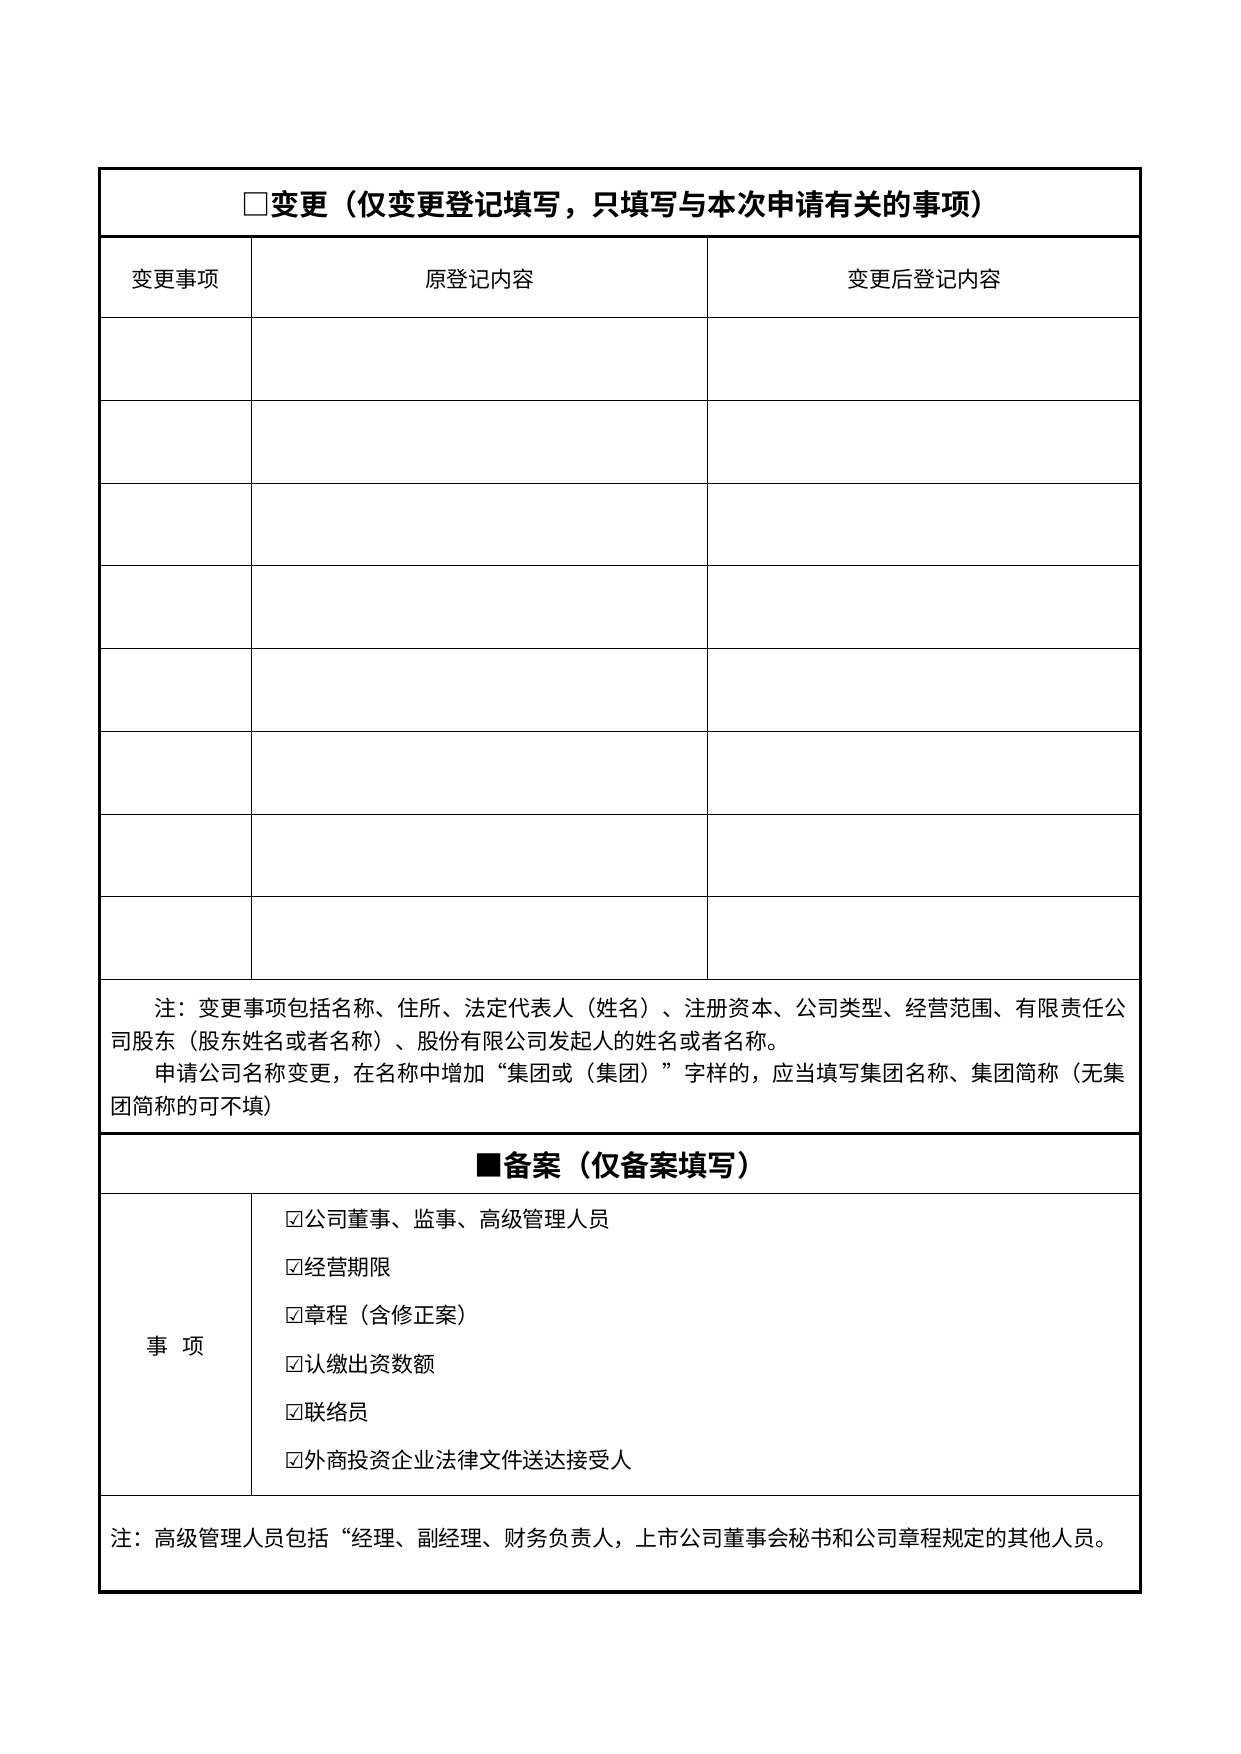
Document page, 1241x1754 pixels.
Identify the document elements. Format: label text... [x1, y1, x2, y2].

table_cell [252, 318, 707, 400]
table_cell [708, 815, 1139, 896]
table_cell [101, 318, 251, 400]
table_cell [252, 484, 707, 565]
table_cell [252, 732, 707, 813]
table_cell [101, 484, 251, 565]
table_cell 变更事项 [101, 238, 251, 317]
table_cell [708, 732, 1139, 813]
table_cell [252, 815, 707, 896]
table_cell 变更后登记内容 [708, 238, 1139, 317]
table_cell [252, 897, 707, 979]
table_cell [708, 401, 1139, 483]
table_cell [101, 732, 251, 813]
table_header □变更（仅变更登记填写，只填写与本次申请有关的事项） [101, 170, 1139, 234]
table_cell 注：变更事项包括名称、住所、法定代表人（姓名）、注册资本、公司类型、经营范围、有限责任公司股东（股东姓名或者名称）、股份有限公司发起人的姓名或者名称。 申请公司名称变更，在名称中增加“集团或（集团）”字样的，应当填写集团名称、集团简称（无集团简称的可不填） [101, 980, 1139, 1132]
table_cell [708, 649, 1139, 731]
table_cell [101, 401, 251, 483]
table_cell [252, 566, 707, 648]
table_cell [708, 566, 1139, 648]
table_cell [101, 649, 251, 731]
table_cell ☑公司董事、监事、高级管理人员 ☑经营期限 ☑章程（含修正案） ☑认缴出资数额 ☑联络员 ☑外商投资企业法律文件送达接受人 [252, 1194, 1139, 1495]
table_cell [252, 649, 707, 731]
table_cell [101, 566, 251, 648]
table_cell [101, 897, 251, 979]
table_cell [708, 318, 1139, 400]
table_cell [252, 401, 707, 483]
table_cell [708, 897, 1139, 979]
table_cell 注：高级管理人员包括“经理、副经理、财务负责人，上市公司董事会秘书和公司章程规定的其他人员。 [101, 1496, 1139, 1590]
table_cell [708, 484, 1139, 565]
table_cell 事 项 [101, 1194, 251, 1495]
table_cell ■备案（仅备案填写） [101, 1135, 1139, 1193]
table_cell 原登记内容 [252, 238, 707, 317]
table_cell [101, 815, 251, 896]
